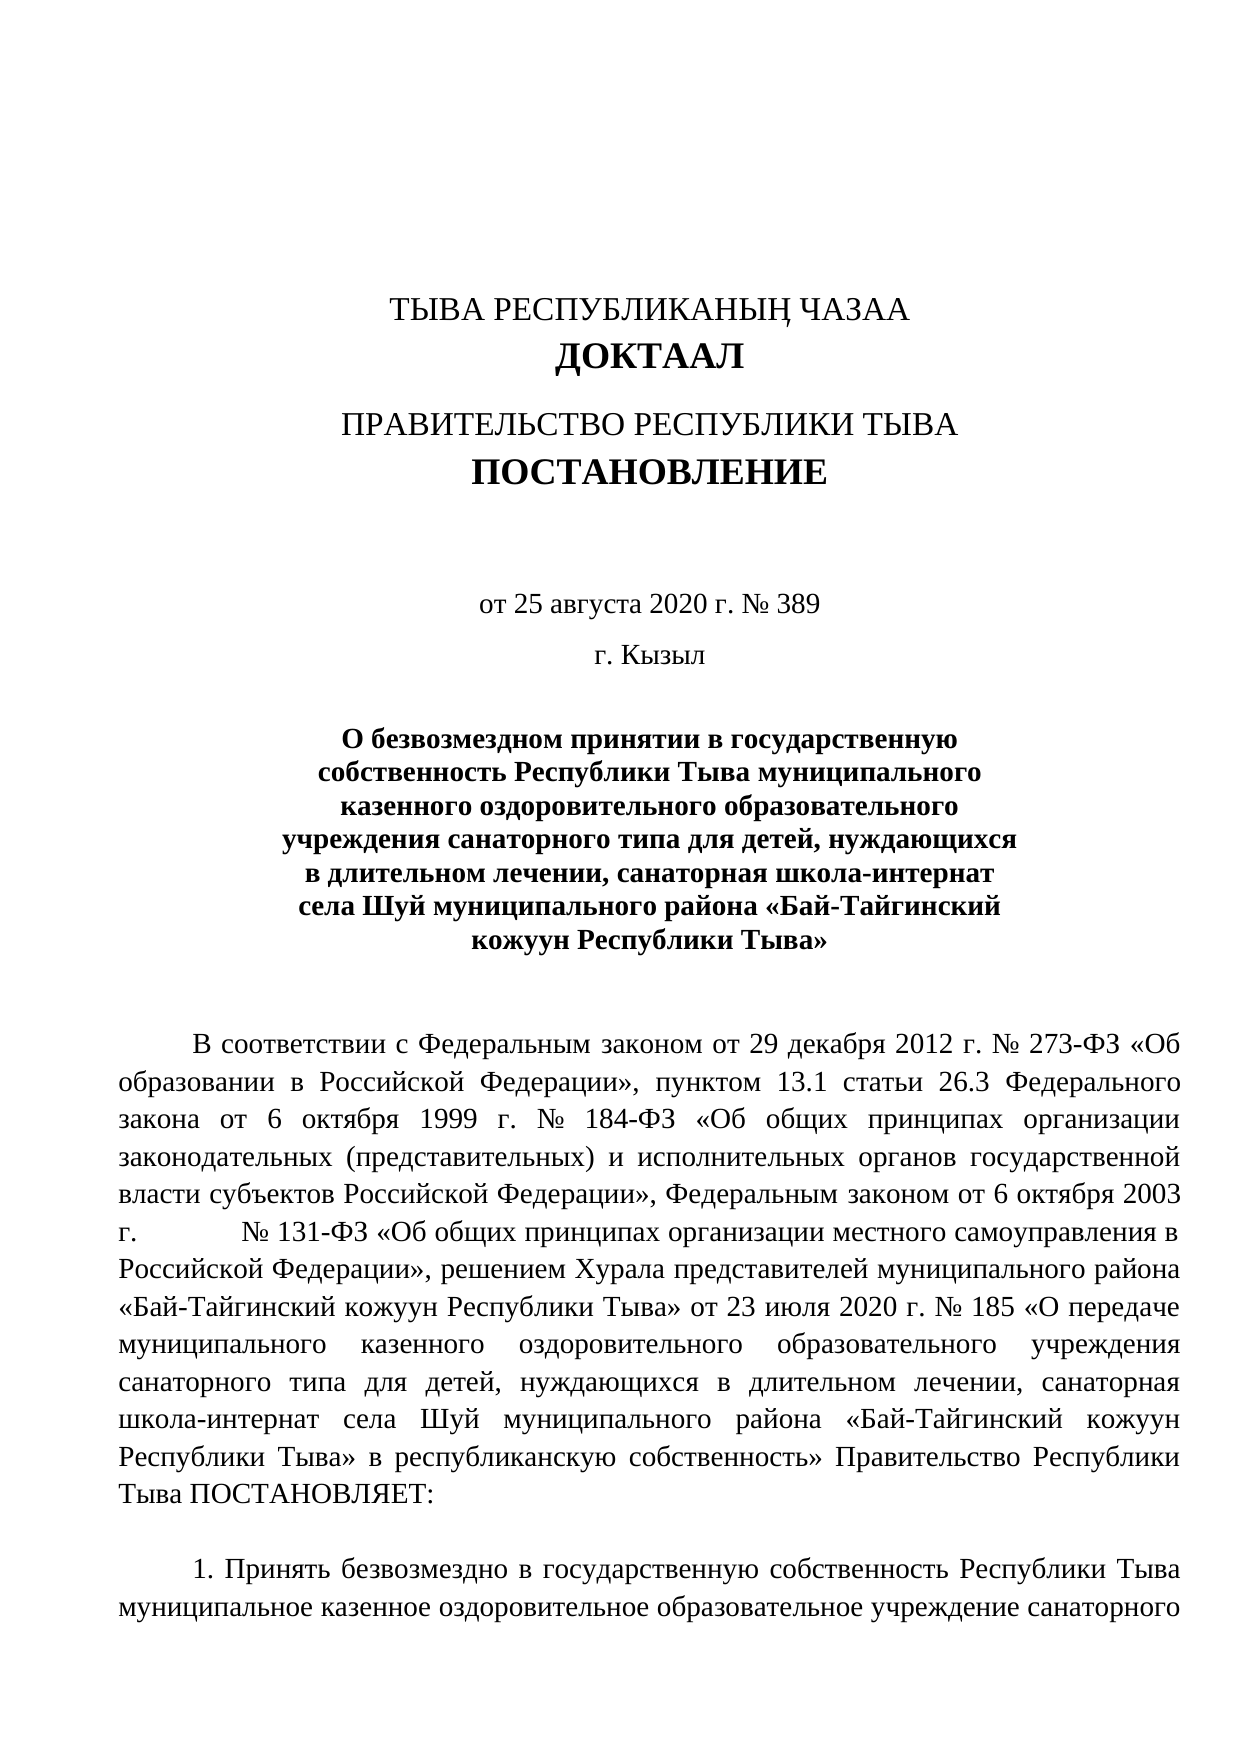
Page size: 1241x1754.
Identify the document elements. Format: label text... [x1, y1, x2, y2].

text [118, 1548, 1181, 1623]
text В соответствии с Федеральным законом от 29 декабря 2012 г. № 273-ФЗ «Об образовании в Российской Федерации», пунктом 13.1 статьи 26.3 Федерального закона от 6 октября 1999 г. № 184-ФЗ «Об общих принципах организации законодательных (представительных) и исполнительных органов государственной власти субъектов Российской Федерации», Федеральным законом от 6 октября 2003 г. № 131-ФЗ «Об общих принципах организации местного самоуправления в Российской Федерации», решением Хурала представителей муниципального района «Бай-Тайгинский кожуун Республики Тыва» от 23 июля 2020 г. № 185 «О передаче муниципального казенного оздоровительного образовательного учреждения санаторного типа для детей, нуждающихся в длительном лечении, санаторная школа-интернат села Шуй муниципального района «Бай-Тайгинский кожуун Республики Тыва» в республиканскую собственность» Правительство Республики Тыва ПОСТАНОВЛЯЕТ: [118, 1023, 1181, 1510]
text собственность Республики Тыва муниципального [118, 754, 1181, 788]
text О безвозмездном принятии в государственную [118, 721, 1181, 754]
text г. Кызыл [118, 637, 1181, 670]
text ПРАВИТЕЛЬСТВО РЕСПУБЛИКИ ТЫВА ПОСТАНОВЛЕНИЕ [118, 404, 1181, 492]
text кожуун Республики Тыва» [118, 922, 1181, 956]
text в длительном лечении, санаторная школа-интернат [118, 855, 1181, 888]
text села Шуй муниципального района «Бай-Тайгинский [118, 888, 1181, 922]
text учреждения санаторного типа для детей, нуждающихся [118, 821, 1181, 855]
text казенного оздоровительного образовательного [118, 788, 1181, 821]
text от 25 августа 2020 г. № 389 [118, 587, 1181, 620]
text ТЫВА РЕСПУБЛИКАНЫӉ ЧАЗАА ДОКТААЛ [118, 289, 1181, 377]
